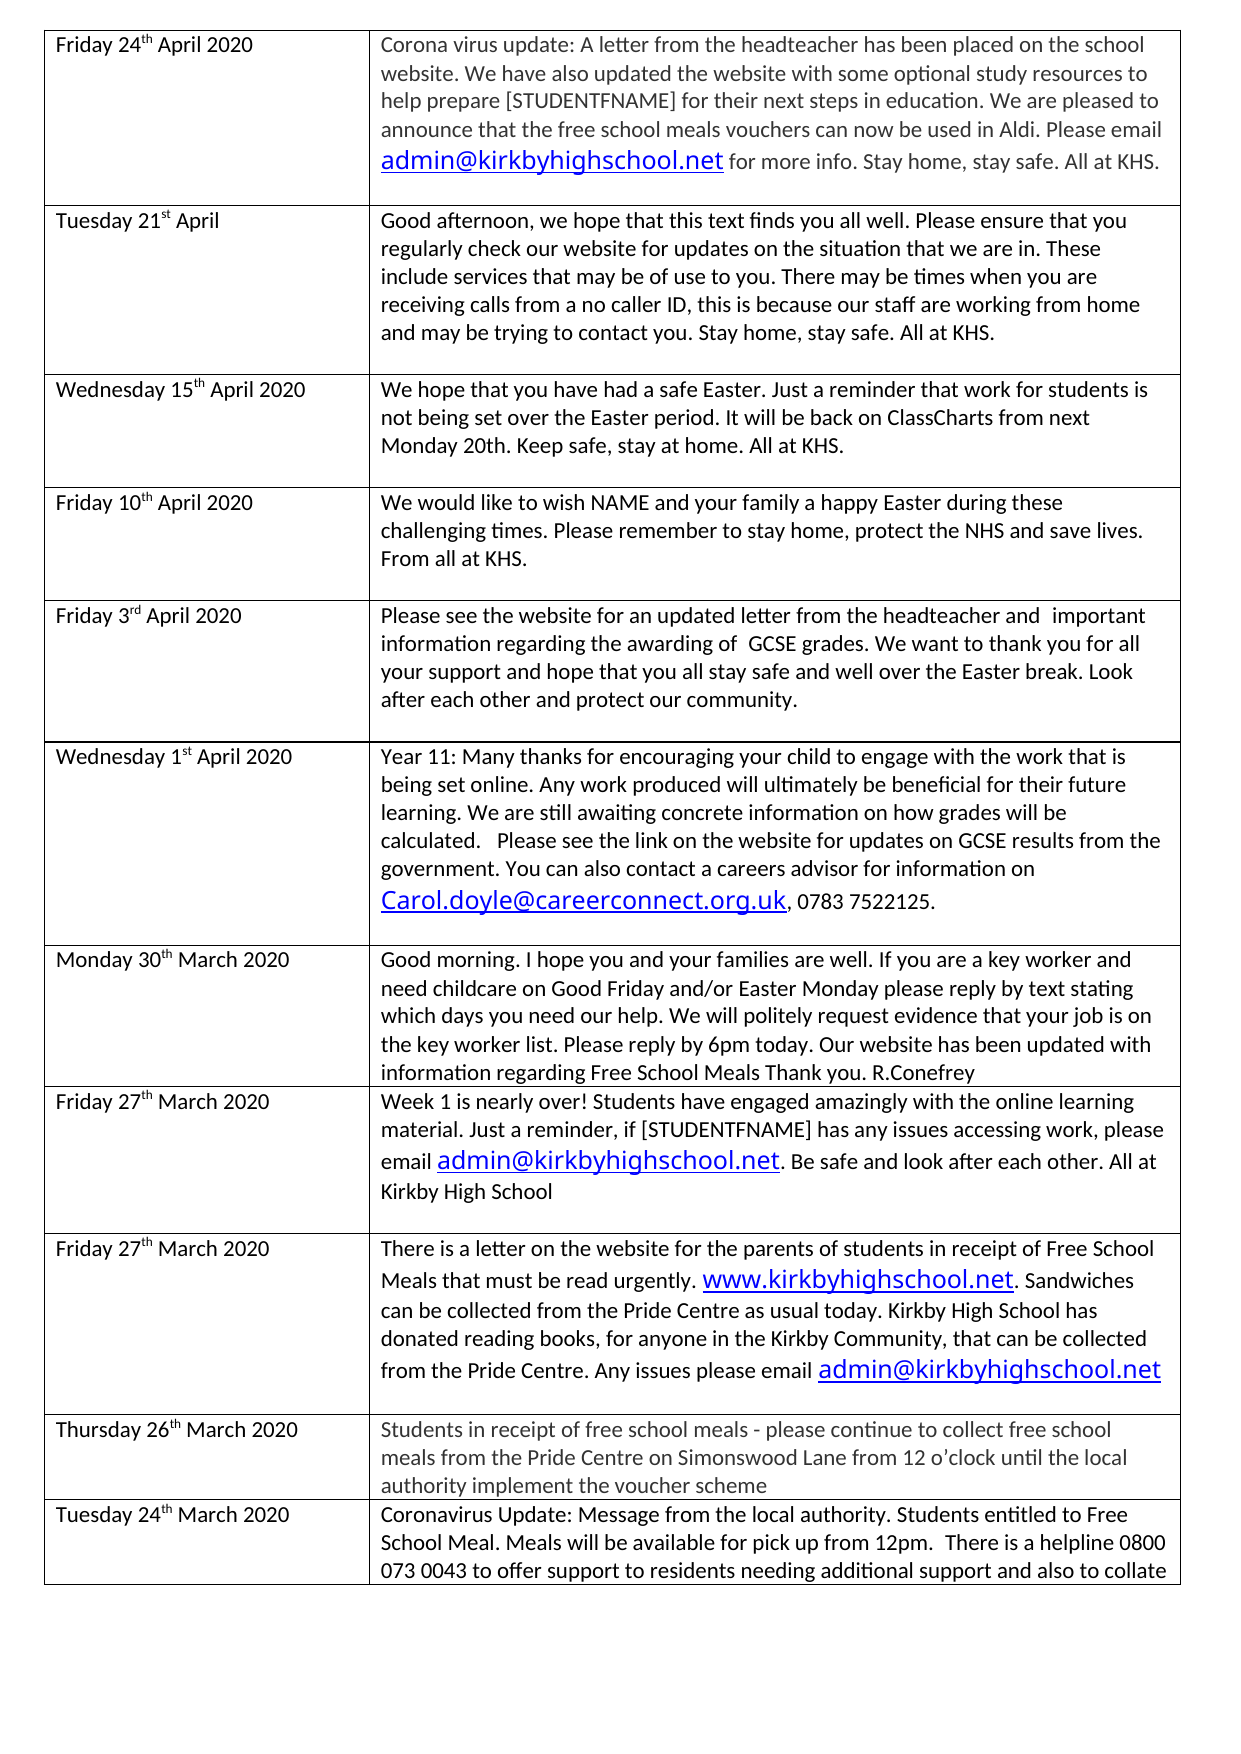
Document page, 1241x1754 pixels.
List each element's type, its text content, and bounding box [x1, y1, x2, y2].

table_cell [45, 1500, 369, 1584]
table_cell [370, 1500, 1180, 1584]
table_cell Week 1 is nearly over! Students have engaged amazingly with the online learning material. Just a reminder, if [STUDENTFNAME] has any issues accessing work, please email admin@kirkbyhighschool.net. Be safe and look after each other. All at Kirkby High School [370, 1087, 1180, 1233]
table_cell Monday 30th March 2020 [45, 946, 369, 1086]
table_cell We hope that you have had a safe Easter. Just a reminder that work for students is not being set over the Easter period. It will be back on ClassCharts from next Monday 20th. Keep safe, stay at home. All at KHS. [370, 375, 1180, 487]
table_cell Good afternoon, we hope that this text finds you all well. Please ensure that you regularly check our website for updates on the situation that we are in. These include services that may be of use to you. There may be times when you are receiving calls from a no caller ID, this is because our staff are working from home and may be trying to contact you. Stay home, stay safe. All at KHS. [370, 206, 1180, 374]
table_cell Tuesday 21st April [45, 206, 369, 374]
table_cell Students in receipt of free school meals - please continue to collect free school meals from the Pride Centre on Simonswood Lane from 12 o’clock until the local authority implement the voucher scheme [370, 1415, 1180, 1499]
table_cell Please see the website for an updated letter from the headteacher and important information regarding the awarding of GCSE grades. We want to thank you for all your support and hope that you all stay safe and well over the Easter break. Look after each other and protect our community. [370, 601, 1180, 741]
table_cell Corona virus update: A letter from the headteacher has been placed on the school website. We have also updated the website with some optional study resources to help prepare [STUDENTFNAME] for their next steps in education. We are pleased to announce that the free school meals vouchers can now be used in Aldi. Please email admin@kirkbyhighschool.net for more info. Stay home, stay safe. All at KHS. [370, 31, 1180, 205]
table_cell Year 11: Many thanks for encouraging your child to engage with the work that is being set online. Any work produced will ultimately be beneficial for their future learning. We are still awaiting concrete information on how grades will be calculated. Please see the link on the website for updates on GCSE results from the government. You can also contact a careers advisor for information on Carol.doyle@careerconnect.org.uk, 0783 7522125. [370, 743, 1180, 944]
table_cell We would like to wish NAME and your family a happy Easter during these challenging times. Please remember to stay home, protect the NHS and save lives. From all at KHS. [370, 488, 1180, 600]
table_cell Friday 24th April 2020 [45, 31, 369, 205]
table_cell Friday 27th March 2020 [45, 1087, 369, 1233]
table_cell Thursday 26th March 2020 [45, 1415, 369, 1499]
table_cell Friday 27th March 2020 [45, 1234, 369, 1414]
table_cell Wednesday 1st April 2020 [45, 743, 369, 944]
table_cell Friday 10th April 2020 [45, 488, 369, 600]
table_cell Good morning. I hope you and your families are well. If you are a key worker and need childcare on Good Friday and/or Easter Monday please reply by text stating which days you need our help. We will politely request evidence that your job is on the key worker list. Please reply by 6pm today. Our website has been updated with information regarding Free School Meals Thank you. R.Conefrey [370, 946, 1180, 1086]
table_cell Friday 3rd April 2020 [45, 601, 369, 741]
table_cell There is a letter on the website for the parents of students in receipt of Free School Meals that must be read urgently. www.kirkbyhighschool.net. Sandwiches can be collected from the Pride Centre as usual today. Kirkby High School has donated reading books, for anyone in the Kirkby Community, that can be collected from the Pride Centre. Any issues please email admin@kirkbyhighschool.net [370, 1234, 1180, 1414]
table_cell Wednesday 15th April 2020 [45, 375, 369, 487]
